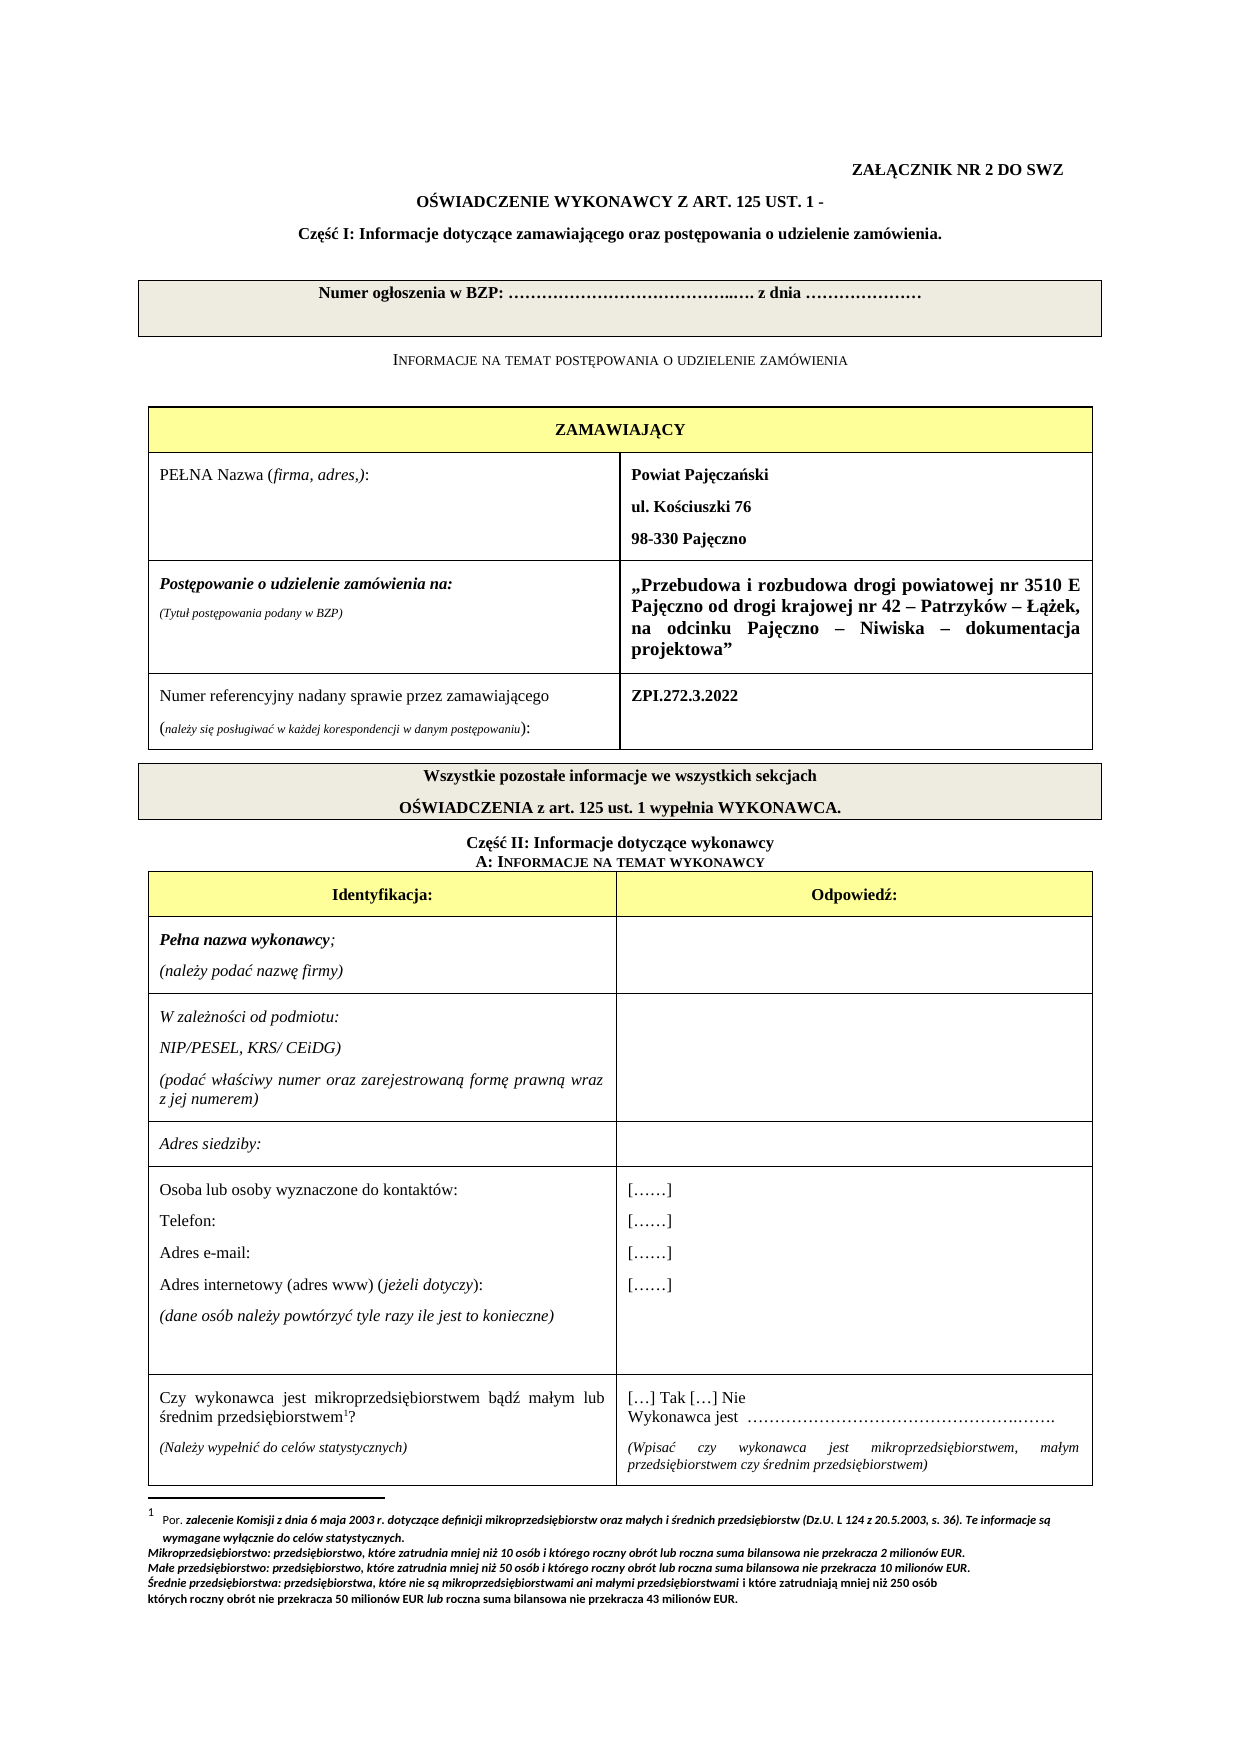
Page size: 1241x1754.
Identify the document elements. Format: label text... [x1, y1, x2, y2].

table_cell Pełna nazwa wykonawcy; (należy podać nazwę firmy) [149, 917, 616, 993]
table_cell [……] [……] [……] [……] [617, 1167, 1092, 1374]
table_cell PEŁNA Nazwa (firma, adres,): [149, 453, 619, 560]
text Informacje na temat postępowania o udzielenie zamówienia [148, 350, 1093, 369]
table_cell ZPI.272.3.2022 [621, 674, 1092, 749]
text Wszystkie pozostałe informacje we wszystkich sekcjach [139, 764, 1101, 785]
table_cell Postępowanie o udzielenie zamówienia na: (Tytuł postępowania podany w BZP) [149, 561, 619, 672]
text OŚWIADCZENIA z art. 125 ust. 1 wypełnia WYKONAWCA. [139, 794, 1101, 819]
text A: Informacje na temat wykonawcy [148, 852, 1093, 871]
table_cell Osoba lub osoby wyznaczone do kontaktów: Telefon: Adres e-mail: Adres internetowy (adres www) (jeżeli dotyczy): (dane osób należy powtórzyć tyle razy ile jest to konieczne) [149, 1167, 616, 1374]
text Część I: Informacje dotyczące zamawiającego oraz postępowania o udzielenie zamówienia. [148, 223, 1093, 243]
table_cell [149, 1375, 616, 1485]
table_cell „Przebudowa i rozbudowa drogi powiatowej nr 3510 E Pajęczno od drogi krajowej nr 42 – Patrzyków – Łążek, na odcinku Pajęczno – Niwiska – dokumentacja projektowa” [621, 561, 1092, 672]
table_cell [617, 917, 1092, 993]
table_cell [617, 1122, 1092, 1166]
table_cell W zależności od podmiotu: NIP/PESEL, KRS/ CEiDG) (podać właściwy numer oraz zarejestrowaną formę prawną wraz z jej numerem) [149, 994, 616, 1121]
table_header Odpowiedź: [617, 872, 1092, 916]
table_cell Adres siedziby: [149, 1122, 616, 1166]
text OŚWIADCZENIE WYKONAWCY z art. 125 ust. 1 - [148, 192, 1093, 211]
table_cell [617, 994, 1092, 1121]
text Numer ogłoszenia w BZP: …………………………………..…. z dnia ………………… [139, 281, 1101, 302]
table_cell Numer referencyjny nadany sprawie przez zamawiającego (należy się posługiwać w każdej korespondencji w danym postępowaniu): [149, 674, 619, 749]
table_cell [617, 1375, 1092, 1485]
table_header ZAMAWIAJĄCY [149, 408, 1092, 452]
table_cell Powiat Pajęczański ul. Kościuszki 76 98-330 Pajęczno [621, 453, 1092, 560]
table_header Identyfikacja: [149, 872, 616, 916]
text Część II: Informacje dotyczące wykonawcy [148, 832, 1093, 852]
text załącznik nr 2 do SWZ [148, 160, 1093, 179]
